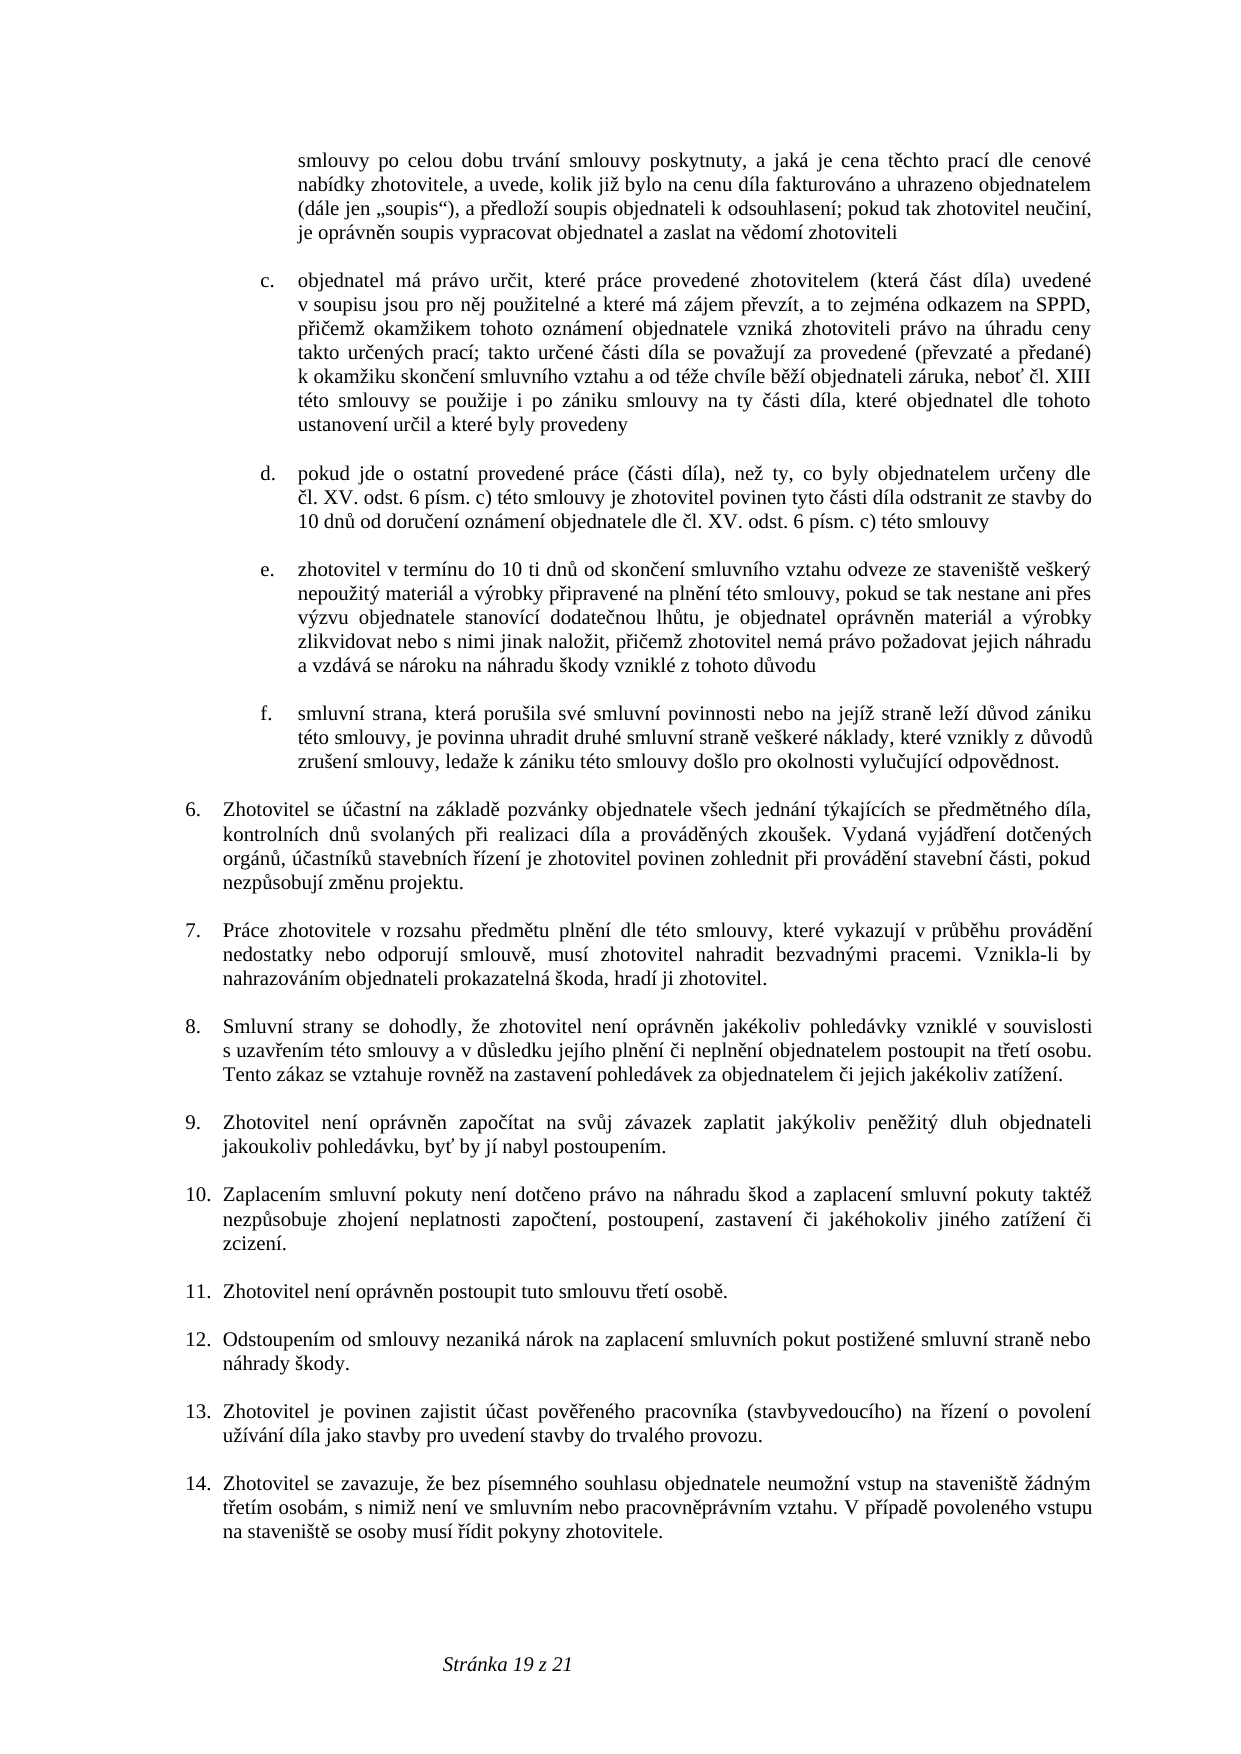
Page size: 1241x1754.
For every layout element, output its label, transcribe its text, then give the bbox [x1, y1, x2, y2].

list Smluvní strany se dohodly, že zhotovitel není oprávněn jakékoliv pohledávky vzniklé v souvislosti s uzavřením této smlouvy a v důsledku jejího plnění či neplnění objednatelem postoupit na třetí osobu. Tento zákaz se vztahuje rovněž na zastavení pohledávek za objednatelem či jejich jakékoliv zatížení. [185, 1014, 1092, 1086]
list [260, 148, 1092, 244]
list Zhotovitel není oprávněn započítat na svůj závazek zaplatit jakýkoliv peněžitý dluh objednateli jakoukoliv pohledávku, byť by jí nabyl postoupením. [185, 1110, 1092, 1158]
list objednatel má právo určit, které práce provedené zhotovitelem (která část díla) uvedené v soupisu jsou pro něj použitelné a které má zájem převzít, a to zejména odkazem na SPPD, přičemž okamžikem tohoto oznámení objednatele vzniká zhotoviteli právo na úhradu ceny takto určených prací; takto určené části díla se považují za provedené (převzaté a předané) k okamžiku skončení smluvního vztahu a od téže chvíle běží objednateli záruka, neboť čl. XIII této smlouvy se použije i po zániku smlouvy na ty části díla, které objednatel dle tohoto ustanovení určil a které byly provedeny [260, 268, 1092, 436]
list zhotovitel v termínu do 10 ti dnů od skončení smluvního vztahu odveze ze staveniště veškerý nepoužitý materiál a výrobky připravené na plnění této smlouvy, pokud se tak nestane ani přes výzvu objednatele stanovící dodatečnou lhůtu, je objednatel oprávněn materiál a výrobky zlikvidovat nebo s nimi jinak naložit, přičemž zhotovitel nemá právo požadovat jejich náhradu a vzdává se nároku na náhradu škody vzniklé z tohoto důvodu [260, 557, 1092, 677]
list Zhotovitel se zavazuje, že bez písemného souhlasu objednatele neumožní vstup na staveniště žádným třetím osobám, s nimiž není ve smluvním nebo pracovněprávním vztahu. V případě povoleného vstupu na staveniště se osoby musí řídit pokyny zhotovitele. [185, 1471, 1092, 1543]
list pokud jde o ostatní provedené práce (části díla), než ty, co byly objednatelem určeny dle čl. XV. odst. 6 písm. c) této smlouvy je zhotovitel povinen tyto části díla odstranit ze stavby do 10 dnů od doručení oznámení objednatele dle čl. XV. odst. 6 písm. c) této smlouvy [260, 461, 1092, 533]
list Zhotovitel není oprávněn postoupit tuto smlouvu třetí osobě. [185, 1279, 1092, 1303]
list Práce zhotovitele v rozsahu předmětu plnění dle této smlouvy, které vykazují v průběhu provádění nedostatky nebo odporují smlouvě, musí zhotovitel nahradit bezvadnými pracemi. Vznikla-li by nahrazováním objednateli prokazatelná škoda, hradí ji zhotovitel. [185, 918, 1092, 990]
list Odstoupením od smlouvy nezaniká nárok na zaplacení smluvních pokut postižené smluvní straně nebo náhrady škody. [185, 1327, 1092, 1375]
list Zhotovitel je povinen zajistit účast pověřeného pracovníka (stavbyvedoucího) na řízení o povolení užívání díla jako stavby pro uvedení stavby do trvalého provozu. [185, 1399, 1092, 1447]
list smluvní strana, která porušila své smluvní povinnosti nebo na jejíž straně leží důvod zániku této smlouvy, je povinna uhradit druhé smluvní straně veškeré náklady, které vznikly z důvodů zrušení smlouvy, ledaže k zániku této smlouvy došlo pro okolnosti vylučující odpovědnost. [260, 701, 1092, 773]
list Zaplacením smluvní pokuty není dotčeno právo na náhradu škod a zaplacení smluvní pokuty taktéž nezpůsobuje zhojení neplatnosti započtení, postoupení, zastavení či jakéhokoliv jiného zatížení či zcizení. [185, 1182, 1092, 1254]
list Zhotovitel se účastní na základě pozvánky objednatele všech jednání týkajících se předmětného díla, kontrolních dnů svolaných při realizaci díla a prováděných zkoušek. Vydaná vyjádření dotčených orgánů, účastníků stavebních řízení je zhotovitel povinen zohlednit při provádění stavební části, pokud nezpůsobují změnu projektu. [185, 797, 1092, 894]
